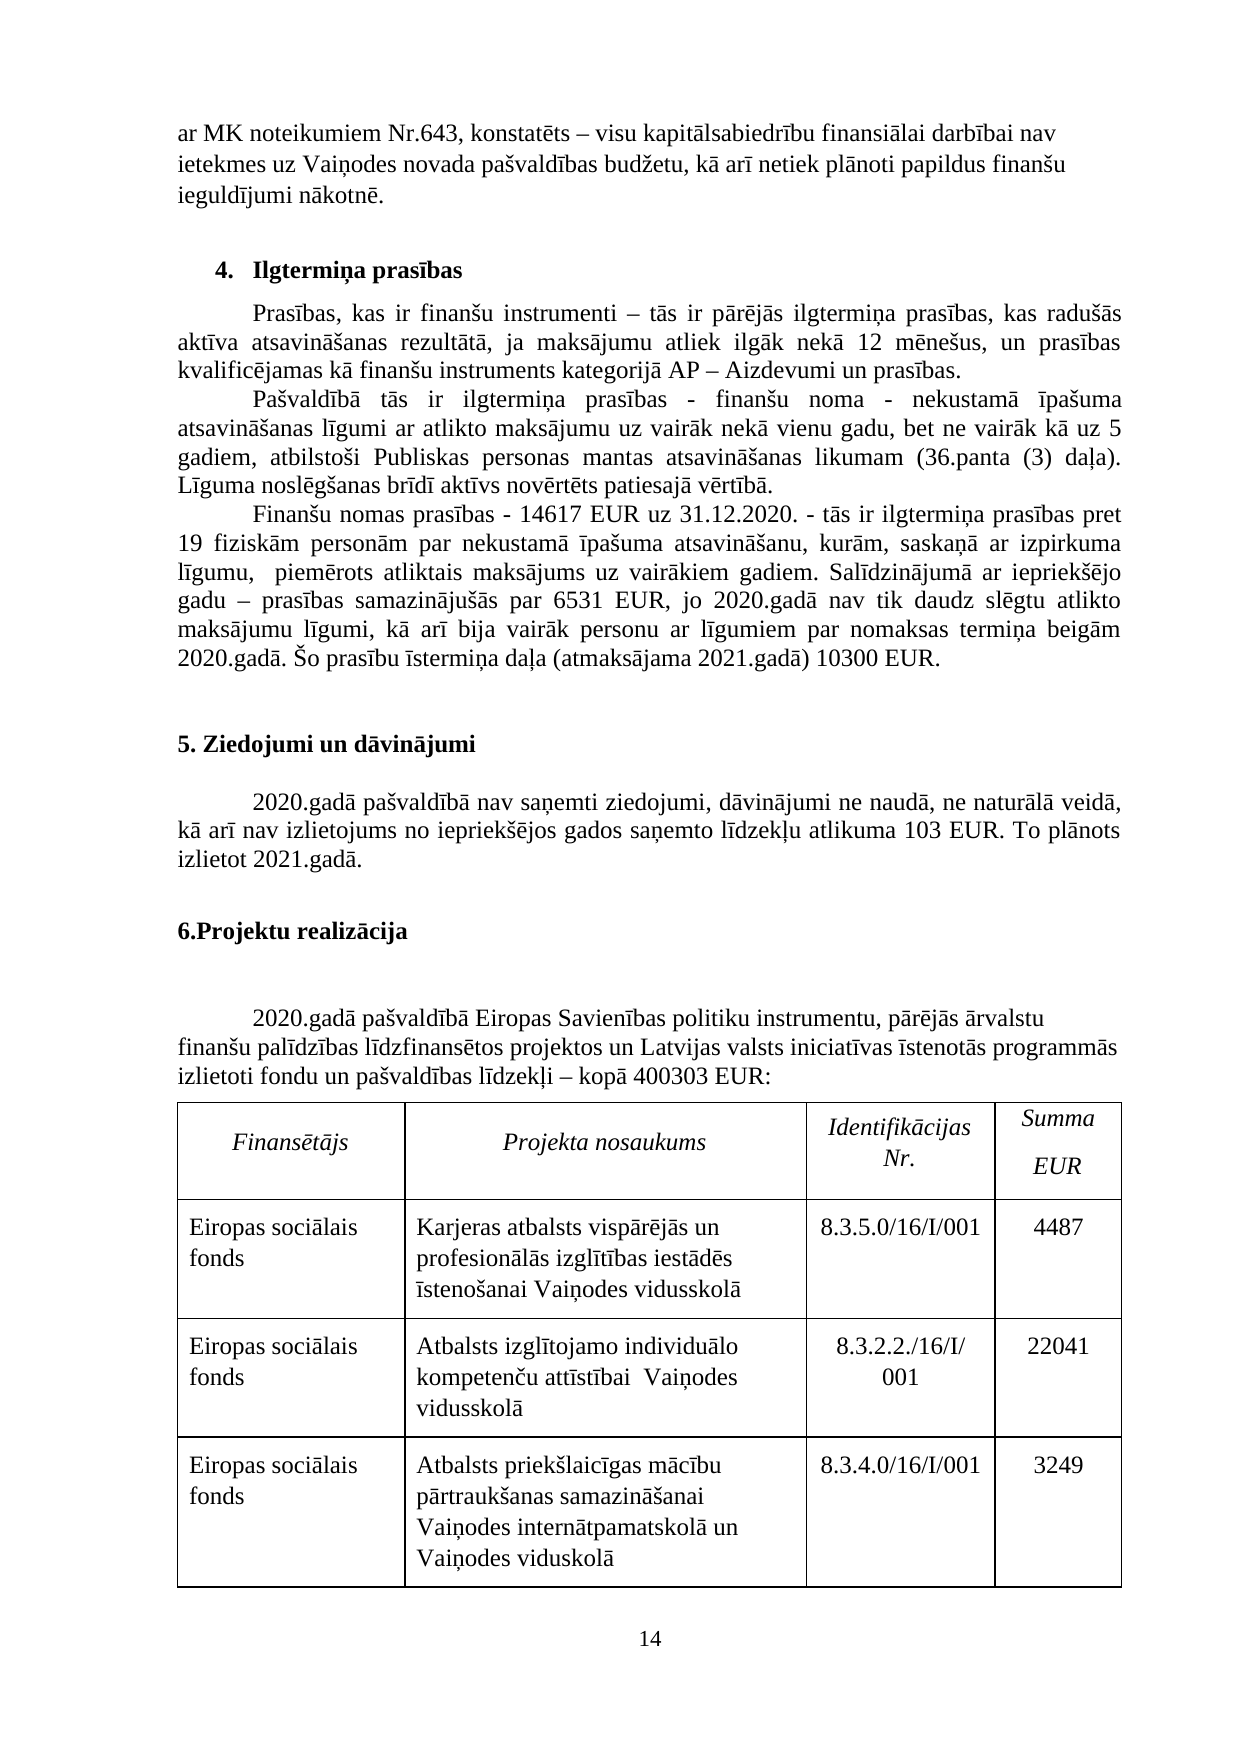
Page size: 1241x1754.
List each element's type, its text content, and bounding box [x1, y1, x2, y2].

text 2020.gadā pašvaldībā Eiropas Savienības politiku instrumentu, pārējās ārvalstu finanšu palīdzības līdzfinansētos projektos un Latvijas valsts iniciatīvas īstenotās programmās izlietoti fondu un pašvaldības līdzekļi – kopā 400303 EUR: [177, 1003, 1122, 1090]
text 6.Projektu realizācija [177, 916, 1122, 945]
table_cell 4487 [996, 1200, 1121, 1317]
text Finanšu nomas prasības - 14617 EUR uz 31.12.2020. - tās ir ilgtermiņa prasības pret 19 fiziskām personām par nekustamā īpašuma atsavināšanu, kurām, saskaņā ar izpirkuma līgumu, piemērots atliktais maksājums uz vairākiem gadiem. Salīdzinājumā ar iepriekšējo gadu – prasības samazinājušās par 6531 EUR, jo 2020.gadā nav tik daudz slēgtu atlikto maksājumu līgumi, kā arī bija vairāk personu ar līgumiem par nomaksas termiņa beigām 2020.gadā. Šo prasību īstermiņa daļa (atmaksājama 2021.gadā) 10300 EUR. [177, 499, 1122, 672]
table_cell 3249 [996, 1438, 1121, 1586]
table_cell 8.3.5.0/16/I/001 [807, 1200, 994, 1317]
table_cell Eiropas sociālais fonds [178, 1200, 404, 1317]
table_header Identifikācijas Nr. [807, 1103, 994, 1198]
table_cell Atbalsts izglītojamo individuālo kompetenču attīstībai Vaiņodes vidusskolā [406, 1319, 806, 1436]
list Ilgtermiņa prasības [215, 255, 1122, 283]
text 5. Ziedojumi un dāvinājumi [177, 729, 1122, 758]
table_header Summa EUR [996, 1103, 1121, 1198]
text Pašvaldībā tās ir ilgtermiņa prasības - finanšu noma - nekustamā īpašuma atsavināšanas līgumi ar atlikto maksājumu uz vairāk nekā vienu gadu, bet ne vairāk kā uz 5 gadiem, atbilstoši Publiskas personas mantas atsavināšanas likumam (36.panta (3) daļa). Līguma noslēgšanas brīdī aktīvs novērtēts patiesajā vērtībā. [177, 384, 1122, 499]
table_header Finansētājs [178, 1103, 404, 1198]
table_cell Atbalsts priekšlaicīgas mācību pārtraukšanas samazināšanai Vaiņodes internātpamatskolā un Vaiņodes viduskolā [406, 1438, 806, 1586]
table_cell 8.3.4.0/16/I/001 [807, 1438, 994, 1586]
table_cell 22041 [996, 1319, 1121, 1436]
table_cell Eiropas sociālais fonds [178, 1438, 404, 1586]
table_cell Eiropas sociālais fonds [178, 1319, 404, 1436]
text Prasības, kas ir finanšu instrumenti – tās ir pārējās ilgtermiņa prasības, kas radušās aktīva atsavināšanas rezultātā, ja maksājumu atliek ilgāk nekā 12 mēnešus, un prasības kvalificējamas kā finanšu instruments kategorijā AP – Aizdevumi un prasības. [177, 298, 1122, 384]
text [177, 118, 1122, 209]
table_cell 8.3.2.2./16/I/001 [807, 1319, 994, 1436]
text 2020.gadā pašvaldībā nav saņemti ziedojumi, dāvinājumi ne naudā, ne naturālā veidā, kā arī nav izlietojums no iepriekšējos gados saņemto līdzekļu atlikuma 103 EUR. To plānots izlietot 2021.gadā. [177, 787, 1122, 873]
table_cell Karjeras atbalsts vispārējās un profesionālās izglītības iestādēs īstenošanai Vaiņodes vidusskolā [406, 1200, 806, 1317]
table_header Projekta nosaukums [406, 1103, 806, 1198]
